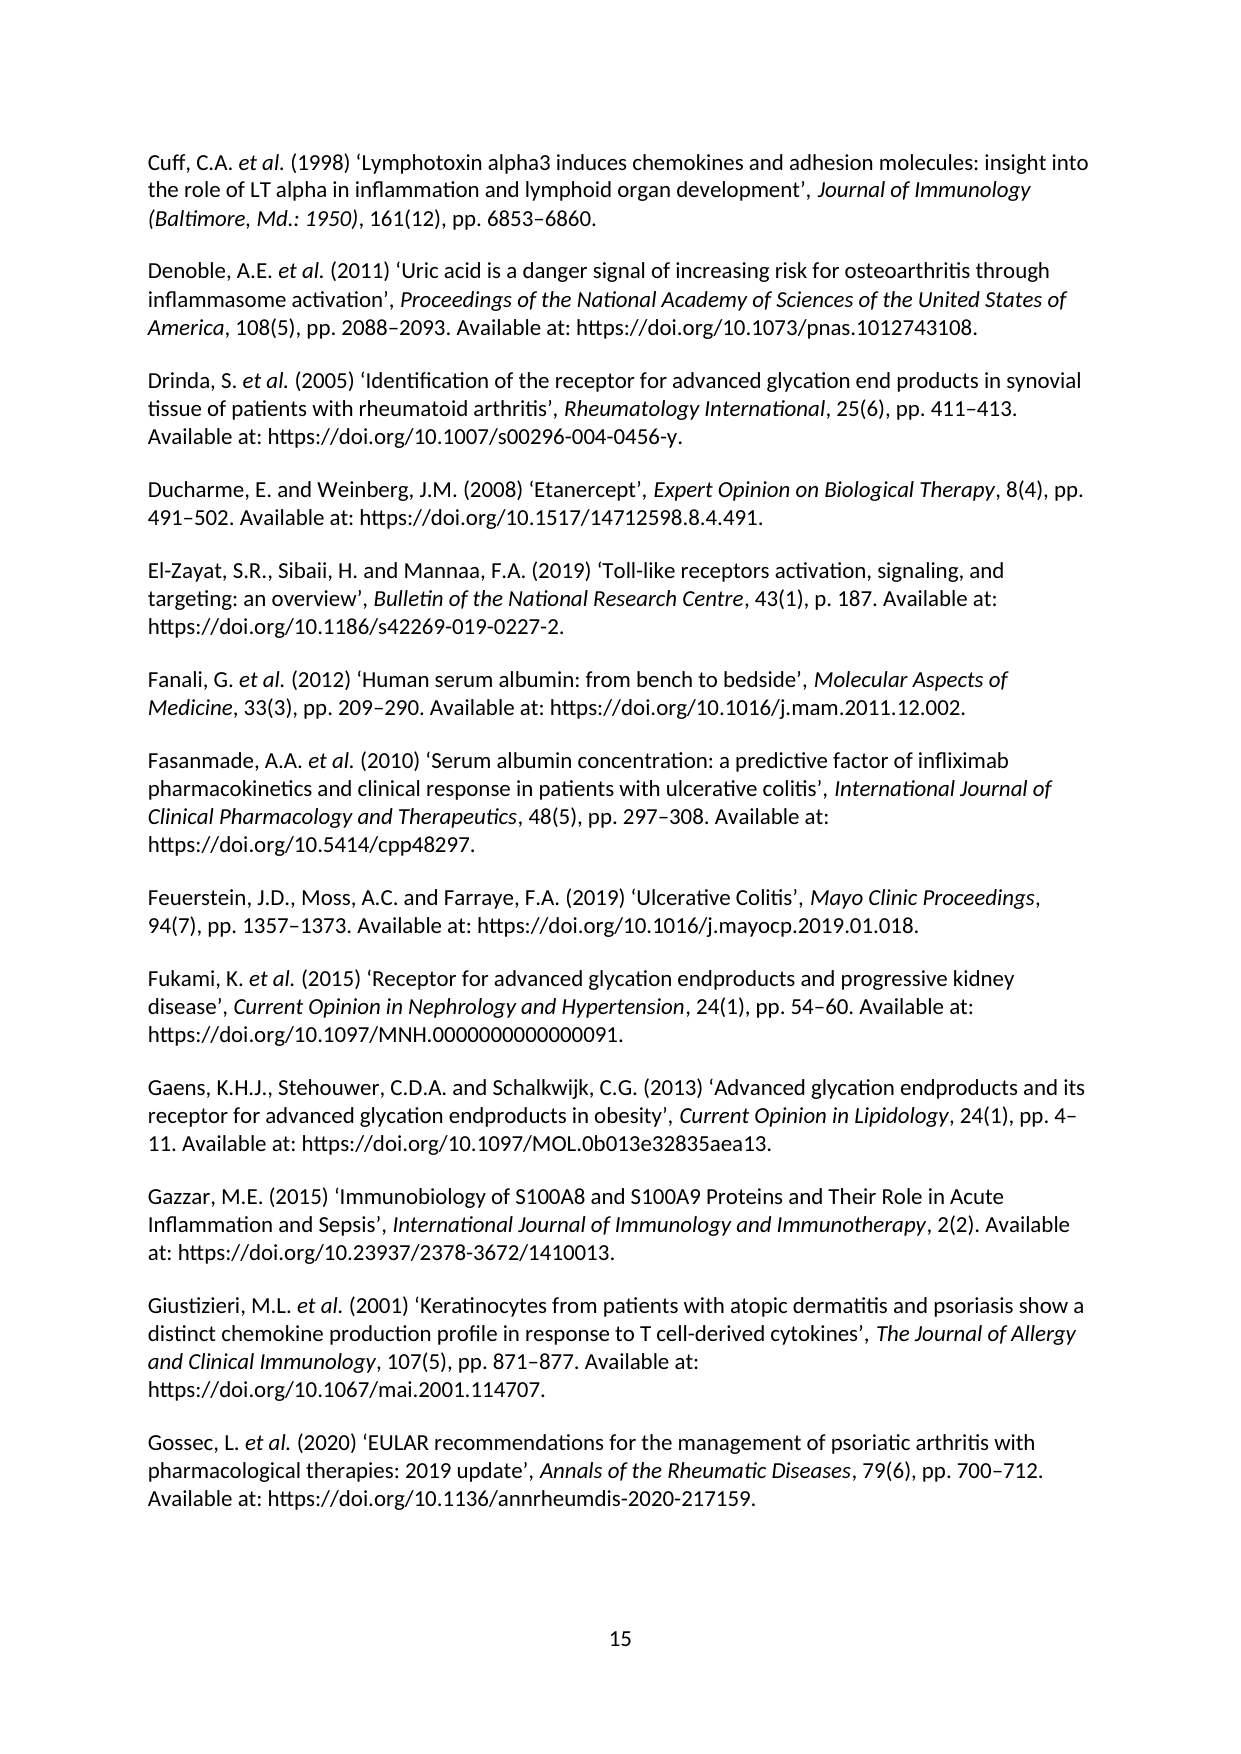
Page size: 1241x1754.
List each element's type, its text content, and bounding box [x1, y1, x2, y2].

text Gaens, K.H.J., Stehouwer, C.D.A. and Schalkwijk, C.G. (2013) ‘Advanced glycation endproducts and its receptor for advanced glycation endproducts in obesity’, Current Opinion in Lipidology, 24(1), pp. 4–11. Available at: https://doi.org/10.1097/MOL.0b013e32835aea13. [148, 1073, 1093, 1157]
text Fukami, K. et al. (2015) ‘Receptor for advanced glycation endproducts and progressive kidney disease’, Current Opinion in Nephrology and Hypertension, 24(1), pp. 54–60. Available at: https://doi.org/10.1097/MNH.0000000000000091. [148, 964, 1093, 1048]
text Gazzar, M.E. (2015) ‘Immunobiology of S100A8 and S100A9 Proteins and Their Role in Acute Inflammation and Sepsis’, International Journal of Immunology and Immunotherapy, 2(2). Available at: https://doi.org/10.23937/2378-3672/1410013. [148, 1182, 1093, 1266]
text Fasanmade, A.A. et al. (2010) ‘Serum albumin concentration: a predictive factor of infliximab pharmacokinetics and clinical response in patients with ulcerative colitis’, International Journal of Clinical Pharmacology and Therapeutics, 48(5), pp. 297–308. Available at: https://doi.org/10.5414/cpp48297. [148, 746, 1093, 858]
text El-Zayat, S.R., Sibaii, H. and Mannaa, F.A. (2019) ‘Toll-like receptors activation, signaling, and targeting: an overview’, Bulletin of the National Research Centre, 43(1), p. 187. Available at: https://doi.org/10.1186/s42269-019-0227-2. [148, 556, 1093, 640]
text Ducharme, E. and Weinberg, J.M. (2008) ‘Etanercept’, Expert Opinion on Biological Therapy, 8(4), pp. 491–502. Available at: https://doi.org/10.1517/14712598.8.4.491. [148, 475, 1093, 531]
text Giustizieri, M.L. et al. (2001) ‘Keratinocytes from patients with atopic dermatitis and psoriasis show a distinct chemokine production profile in response to T cell-derived cytokines’, The Journal of Allergy and Clinical Immunology, 107(5), pp. 871–877. Available at: https://doi.org/10.1067/mai.2001.114707. [148, 1291, 1093, 1403]
text Gossec, L. et al. (2020) ‘EULAR recommendations for the management of psoriatic arthritis with pharmacological therapies: 2019 update’, Annals of the Rheumatic Diseases, 79(6), pp. 700–712. Available at: https://doi.org/10.1136/annrheumdis-2020-217159. [148, 1428, 1093, 1512]
text Feuerstein, J.D., Moss, A.C. and Farraye, F.A. (2019) ‘Ulcerative Colitis’, Mayo Clinic Proceedings, 94(7), pp. 1357–1373. Available at: https://doi.org/10.1016/j.mayocp.2019.01.018. [148, 883, 1093, 939]
text Denoble, A.E. et al. (2011) ‘Uric acid is a danger signal of increasing risk for osteoarthritis through inflammasome activation’, Proceedings of the National Academy of Sciences of the United States of America, 108(5), pp. 2088–2093. Available at: https://doi.org/10.1073/pnas.1012743108. [148, 257, 1093, 341]
text Drinda, S. et al. (2005) ‘Identification of the receptor for advanced glycation end products in synovial tissue of patients with rheumatoid arthritis’, Rheumatology International, 25(6), pp. 411–413. Available at: https://doi.org/10.1007/s00296-004-0456-y. [148, 366, 1093, 450]
text Fanali, G. et al. (2012) ‘Human serum albumin: from bench to bedside’, Molecular Aspects of Medicine, 33(3), pp. 209–290. Available at: https://doi.org/10.1016/j.mam.2011.12.002. [148, 665, 1093, 721]
text Cuff, C.A. et al. (1998) ‘Lymphotoxin alpha3 induces chemokines and adhesion molecules: insight into the role of LT alpha in inflammation and lymphoid organ development’, Journal of Immunology (Baltimore, Md.: 1950), 161(12), pp. 6853–6860. [148, 148, 1093, 232]
